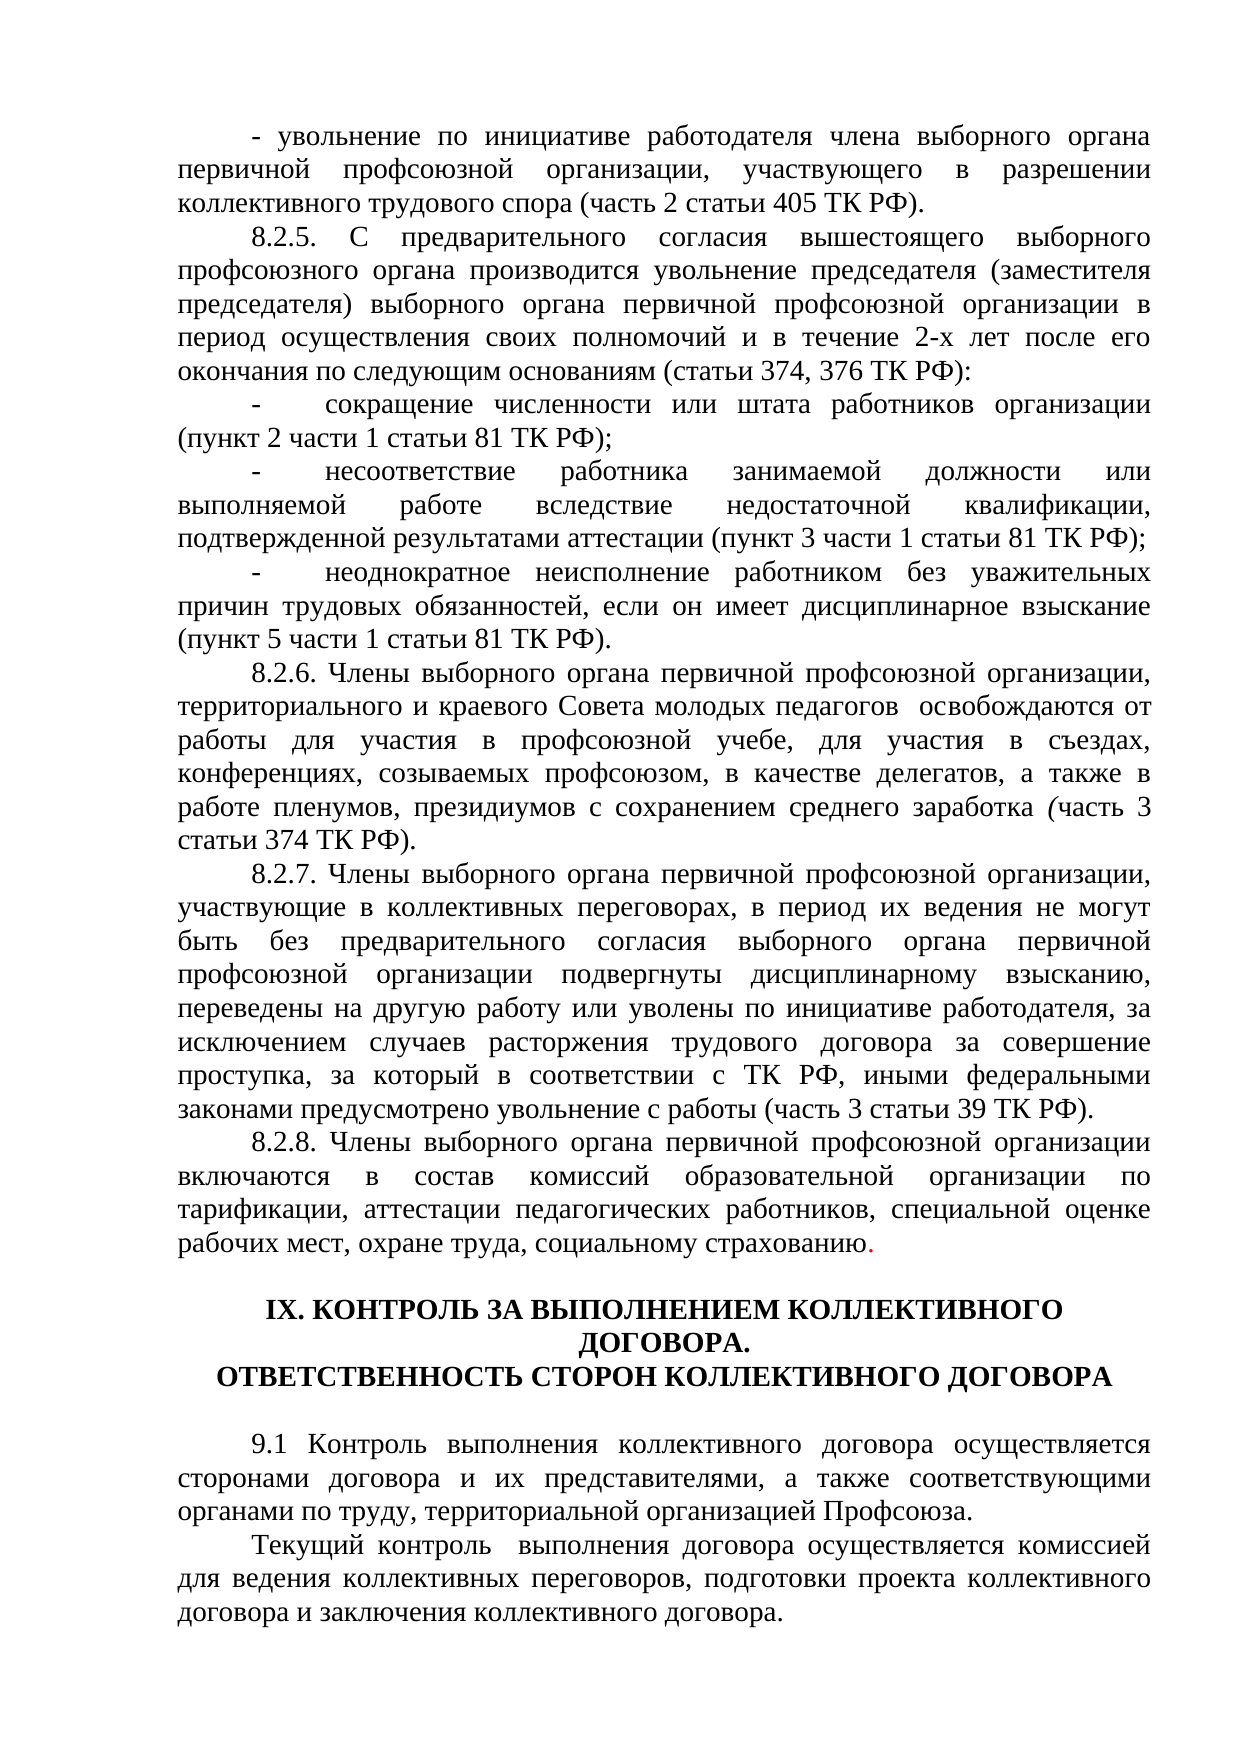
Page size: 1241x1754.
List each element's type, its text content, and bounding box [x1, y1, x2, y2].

text iX. Контроль за выполнением коллективного договора. [177, 1292, 1152, 1359]
text Текущий контроль выполнения договора осуществляется комиссией для ведения коллективных переговоров, подготовки проекта коллективного договора и заключения коллективного договора. [177, 1527, 1152, 1627]
text - увольнение по инициативе работодателя члена выборного органа первичной профсоюзной организации, участвующего в разрешении коллективного трудового спора (часть 2 статьи 405 ТК РФ). [177, 118, 1152, 219]
text 8.2.6. Члены выборного органа первичной профсоюзной организации, территориального и краевого Совета молодых педагогов освобождаются от работы для участия в профсоюзной учебе, для участия в съездах, конференциях, созываемых профсоюзом, в качестве делегатов, а также в работе пленумов, президиумов с сохранением среднего заработка (часть 3 статьи 374 ТК РФ). [177, 655, 1152, 856]
text 8.2.7. Члены выборного органа первичной профсоюзной организации, участвующие в коллективных переговорах, в период их ведения не могут быть без предварительного согласия выборного органа первичной профсоюзной организации подвергнуты дисциплинарному взысканию, переведены на другую работу или уволены по инициативе работодателя, за исключением случаев расторжения трудового договора за совершение проступка, за который в соответствии с ТК РФ, иными федеральными законами предусмотрено увольнение с работы (часть 3 статьи 39 ТК РФ). [177, 856, 1152, 1124]
list несоответствие работника занимаемой должности или выполняемой работе вследствие недостаточной квалификации, подтвержденной результатами аттестации (пункт 3 части 1 статьи 81 ТК РФ); [177, 453, 1152, 554]
list неоднократное неисполнение работником без уважительных причин трудовых обязанностей, если он имеет дисциплинарное взыскание (пункт 5 части 1 статьи 81 ТК РФ). [177, 554, 1152, 655]
text 9.1 Контроль выполнения коллективного договора осуществляется сторонами договора и их представителями, а также соответствующими органами по труду, территориальной организацией Профсоюза. [177, 1426, 1152, 1527]
text 8.2.8. Члены выборного органа первичной профсоюзной организации включаются в состав комиссий образовательной организации по тарификации, аттестации педагогических работников, специальной оценке рабочих мест, охране труда, социальному страхованию. [177, 1124, 1152, 1258]
text Ответственность сторон коллективного договора [177, 1359, 1152, 1393]
text 8.2.5. С предварительного согласия вышестоящего выборного профсоюзного органа производится увольнение председателя (заместителя председателя) выборного органа первичной профсоюзной организации в период осуществления своих полномочий и в течение 2-х лет после его окончания по следующим основаниям (статьи 374, 376 ТК РФ): [177, 219, 1152, 386]
list сокращение численности или штата работников организации (пункт 2 части 1 статьи 81 ТК РФ); [177, 386, 1152, 453]
